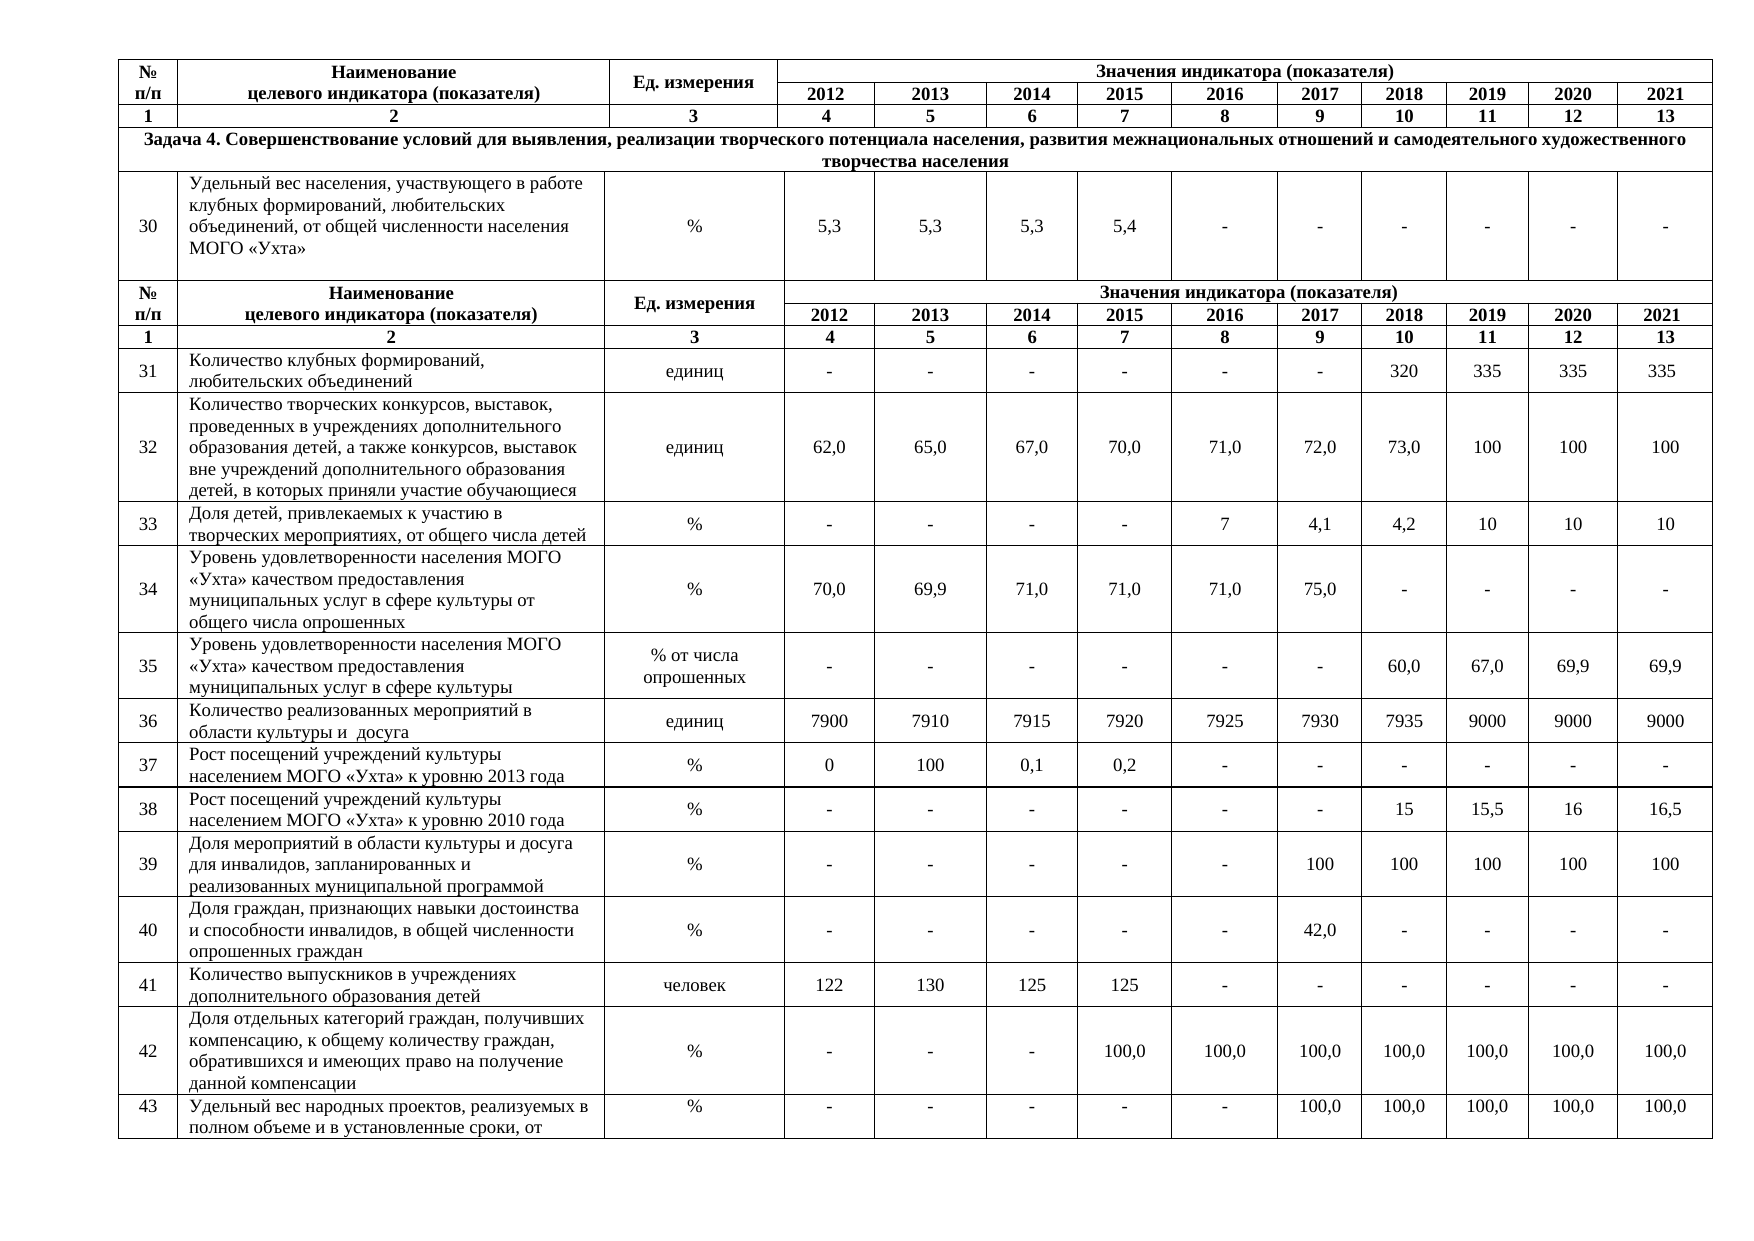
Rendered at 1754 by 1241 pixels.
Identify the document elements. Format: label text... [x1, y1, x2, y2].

table_cell 4,2 [1362, 502, 1446, 545]
table_cell 0,1 [987, 743, 1077, 786]
table_cell 2018 [1362, 83, 1446, 104]
table_cell 33 [119, 502, 177, 545]
table_cell 2012 [778, 83, 874, 104]
table_cell - [1078, 502, 1171, 545]
table_cell 8 [1172, 326, 1277, 348]
table_cell % [605, 743, 784, 786]
table_cell - [1529, 172, 1617, 280]
table_cell Количество клубных формирований, любительских объединений [178, 349, 604, 392]
table_cell Количество реализованных мероприятий в области культуры и досуга [178, 699, 604, 742]
table_cell - [785, 788, 874, 831]
table_cell - [1078, 897, 1171, 962]
table_cell 9000 [1529, 699, 1617, 742]
table_cell 2020 [1529, 83, 1617, 104]
table_cell 73,0 [1362, 393, 1446, 501]
table_cell - [1172, 788, 1277, 831]
table_cell - [1172, 349, 1277, 392]
table_cell - [1278, 172, 1361, 280]
table_cell % [605, 897, 784, 962]
table_cell 2013 [875, 83, 986, 104]
table_cell 100 [1447, 832, 1528, 896]
table_cell - [987, 788, 1077, 831]
table_cell 9 [1278, 326, 1361, 348]
table_cell - [785, 897, 874, 962]
table_cell 100 [1618, 832, 1712, 896]
table_cell 335 [1618, 349, 1712, 392]
table_cell - [1447, 963, 1528, 1006]
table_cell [178, 1095, 604, 1138]
table_cell - [1529, 546, 1617, 632]
table_cell Рост посещений учреждений культуры населением МОГО «Ухта» к уровню 2013 года [178, 743, 604, 786]
table_header Ед. измерения [610, 60, 777, 104]
table_cell - [1447, 743, 1528, 786]
table_cell 7910 [875, 699, 986, 742]
table_cell 2012 [785, 304, 874, 325]
table_cell 16 [1529, 788, 1617, 831]
table_cell - [785, 1095, 874, 1138]
table_cell 10 [1618, 502, 1712, 545]
table_cell 100 [1447, 393, 1528, 501]
table_cell - [875, 633, 986, 698]
table_cell 7 [1172, 502, 1277, 545]
table_cell Уровень удовлетворенности населения МОГО «Ухта» качеством предоставления муниципальных услуг в сфере культуры от общего числа опрошенных [178, 546, 604, 632]
table_cell - [1362, 172, 1446, 280]
table_cell - [1618, 963, 1712, 1006]
table_cell - [1278, 349, 1361, 392]
table_cell 71,0 [1172, 393, 1277, 501]
table_cell 130 [875, 963, 986, 1006]
table_header Наименование целевого индикатора (показателя) [178, 60, 609, 104]
table_cell - [987, 1007, 1077, 1093]
table_cell 2016 [1172, 304, 1277, 325]
table_cell 6 [987, 326, 1077, 348]
table_cell Рост посещений учреждений культуры населением МОГО «Ухта» к уровню 2010 года [178, 788, 604, 831]
table_cell 2014 [987, 83, 1077, 104]
table_cell - [1618, 743, 1712, 786]
table_cell 2016 [1172, 83, 1277, 104]
table_cell - [1447, 546, 1528, 632]
table_cell 100,0 [1529, 1095, 1617, 1138]
table_cell 100,0 [1278, 1007, 1361, 1093]
table_cell 9000 [1447, 699, 1528, 742]
table_cell 125 [1078, 963, 1171, 1006]
table_cell 13 [1618, 105, 1712, 127]
table_cell 100,0 [1618, 1007, 1712, 1093]
table_cell 2017 [1278, 304, 1361, 325]
table_cell - [785, 832, 874, 896]
table_cell 3 [610, 105, 777, 127]
table_cell % [605, 1007, 784, 1093]
table_cell - [1278, 633, 1361, 698]
table_cell 5,3 [785, 172, 874, 280]
table_cell % от числа опрошенных [605, 633, 784, 698]
table_cell - [1172, 1095, 1277, 1138]
table_cell 335 [1447, 349, 1528, 392]
table_cell 100 [1618, 393, 1712, 501]
table_cell единиц [605, 699, 784, 742]
table_cell 6 [987, 105, 1077, 127]
table_cell - [785, 633, 874, 698]
table_cell 40 [119, 897, 177, 962]
table_cell - [1362, 963, 1446, 1006]
table_cell - [987, 633, 1077, 698]
table_cell - [1618, 172, 1712, 280]
table_cell 62,0 [785, 393, 874, 501]
table_cell 11 [1447, 105, 1528, 127]
table_cell 2 [178, 105, 609, 127]
table_cell - [1362, 546, 1446, 632]
table_cell % [605, 832, 784, 896]
table_cell 71,0 [1078, 546, 1171, 632]
table_cell 67,0 [1447, 633, 1528, 698]
table_cell 7935 [1362, 699, 1446, 742]
table_cell 71,0 [987, 546, 1077, 632]
table_header № п/п [119, 60, 177, 104]
table_cell 5,4 [1078, 172, 1171, 280]
table_cell 100,0 [1278, 1095, 1361, 1138]
table_cell 100 [1529, 832, 1617, 896]
table_cell - [1529, 963, 1617, 1006]
table_cell - [987, 832, 1077, 896]
table_cell 100,0 [1447, 1007, 1528, 1093]
table_cell - [1078, 349, 1171, 392]
table_cell 2014 [987, 304, 1077, 325]
table_cell 2015 [1078, 304, 1171, 325]
table_cell 100 [1529, 393, 1617, 501]
table_cell % [605, 546, 784, 632]
table_cell 32 [119, 393, 177, 501]
table_cell 7925 [1172, 699, 1277, 742]
table_cell 125 [987, 963, 1077, 1006]
table_cell - [875, 788, 986, 831]
table_cell 11 [1447, 326, 1528, 348]
table_cell Доля детей, привлекаемых к участию в творческих мероприятиях, от общего числа детей [178, 502, 604, 545]
table_cell 12 [1529, 105, 1617, 127]
table_cell - [1078, 1095, 1171, 1138]
table_cell - [875, 349, 986, 392]
table_cell 10 [1529, 502, 1617, 545]
table_cell % [605, 1095, 784, 1138]
table_cell Количество выпускников в учреждениях дополнительного образования детей [178, 963, 604, 1006]
table_cell - [1447, 897, 1528, 962]
table_cell 7915 [987, 699, 1077, 742]
table_cell Значения индикатора (показателя) [785, 281, 1712, 303]
table_cell 42,0 [1278, 897, 1361, 962]
table_cell - [785, 502, 874, 545]
table_cell - [1172, 832, 1277, 896]
table_cell - [1278, 743, 1361, 786]
table_cell 75,0 [1278, 546, 1361, 632]
table_cell - [1618, 897, 1712, 962]
table_cell - [987, 502, 1077, 545]
table_cell 43 [119, 1095, 177, 1138]
table_cell - [987, 1095, 1077, 1138]
table_cell - [1078, 832, 1171, 896]
table_cell 10 [1362, 105, 1446, 127]
table_cell 2021 [1618, 83, 1712, 104]
table_cell 100 [1362, 832, 1446, 896]
table_cell 100,0 [1172, 1007, 1277, 1093]
table_cell 70,0 [785, 546, 874, 632]
table_cell - [1278, 788, 1361, 831]
table_cell Удельный вес населения, участвующего в работе клубных формирований, любительских объединений, от общей численности населения МОГО «Ухта» [178, 172, 604, 280]
table_cell - [875, 502, 986, 545]
table_cell 36 [119, 699, 177, 742]
table_cell - [1172, 743, 1277, 786]
table_cell 100,0 [1618, 1095, 1712, 1138]
table_cell 4 [778, 105, 874, 127]
table_cell Доля отдельных категорий граждан, получивших компенсацию, к общему количеству граждан, обратившихся и имеющих право на получение данной компенсации [178, 1007, 604, 1093]
table_cell 39 [119, 832, 177, 896]
table_cell 10 [1362, 326, 1446, 348]
table_cell 0,2 [1078, 743, 1171, 786]
table_cell 35 [119, 633, 177, 698]
table_cell 13 [1618, 326, 1712, 348]
table_cell - [1447, 172, 1528, 280]
table_cell - [785, 349, 874, 392]
table_cell 7920 [1078, 699, 1171, 742]
table_cell 8 [1172, 105, 1277, 127]
table_cell 2015 [1078, 83, 1171, 104]
table_cell 10 [1447, 502, 1528, 545]
table_cell Доля мероприятий в области культуры и досуга для инвалидов, запланированных и реализованных муниципальной программой [178, 832, 604, 896]
table_cell 5 [875, 105, 986, 127]
table_cell Доля граждан, признающих навыки достоинства и способности инвалидов, в общей численности опрошенных граждан [178, 897, 604, 962]
table_cell 335 [1529, 349, 1617, 392]
table_cell 5,3 [875, 172, 986, 280]
table_cell 9000 [1618, 699, 1712, 742]
table_cell 16,5 [1618, 788, 1712, 831]
table_cell Количество творческих конкурсов, выставок, проведенных в учреждениях дополнительного образования детей, а также конкурсов, выставок вне учреждений дополнительного образования детей, в которых приняли участие обучающиеся [178, 393, 604, 501]
table_cell - [1172, 633, 1277, 698]
table_cell - [1278, 963, 1361, 1006]
table_cell - [1529, 743, 1617, 786]
table_cell единиц [605, 349, 784, 392]
table_cell 100,0 [1078, 1007, 1171, 1093]
table_cell 37 [119, 743, 177, 786]
table_cell 15 [1362, 788, 1446, 831]
table_cell 7930 [1278, 699, 1361, 742]
table_cell 100,0 [1362, 1095, 1446, 1138]
table_cell 60,0 [1362, 633, 1446, 698]
table_cell - [785, 1007, 874, 1093]
table_cell - [1172, 897, 1277, 962]
table_cell - [1362, 897, 1446, 962]
table_cell 71,0 [1172, 546, 1277, 632]
table_cell % [605, 502, 784, 545]
table_cell - [1529, 897, 1617, 962]
table_cell человек [605, 963, 784, 1006]
table_cell 38 [119, 788, 177, 831]
table_cell 2013 [875, 304, 986, 325]
table_cell 100,0 [1529, 1007, 1617, 1093]
table_header Значения индикатора (показателя) [778, 60, 1712, 82]
table_cell 2020 [1529, 304, 1617, 325]
table_cell 4,1 [1278, 502, 1361, 545]
table_cell № п/п [119, 281, 177, 325]
table_cell 42 [119, 1007, 177, 1093]
table_cell 2021 [1618, 304, 1712, 325]
table_cell - [875, 1007, 986, 1093]
table_cell - [875, 897, 986, 962]
table_cell 15,5 [1447, 788, 1528, 831]
table_cell 12 [1529, 326, 1617, 348]
table_cell 69,9 [1529, 633, 1617, 698]
table_cell - [875, 832, 986, 896]
table_cell Уровень удовлетворенности населения МОГО «Ухта» качеством предоставления муниципальных услуг в сфере культуры [178, 633, 604, 698]
table_cell 2019 [1447, 83, 1528, 104]
table_cell 2019 [1447, 304, 1528, 325]
table_cell Задача 4. Совершенствование условий для выявления, реализации творческого потенциала населения, развития межнациональных отношений и самодеятельного художественного творчества населения [119, 128, 1712, 171]
table_cell 7 [1078, 326, 1171, 348]
table_cell 41 [119, 963, 177, 1006]
table_cell % [605, 172, 784, 280]
table_cell 2017 [1278, 83, 1361, 104]
table_cell 4 [785, 326, 874, 348]
table_cell 7900 [785, 699, 874, 742]
table_cell 67,0 [987, 393, 1077, 501]
table_cell 7 [1078, 105, 1171, 127]
table_cell - [1362, 743, 1446, 786]
table_cell - [1172, 963, 1277, 1006]
table_cell 122 [785, 963, 874, 1006]
table_cell 2018 [1362, 304, 1446, 325]
table_cell 34 [119, 546, 177, 632]
table_cell 2 [178, 326, 604, 348]
table_cell 1 [119, 105, 177, 127]
table_cell 70,0 [1078, 393, 1171, 501]
table_cell Наименование целевого индикатора (показателя) [178, 281, 604, 325]
table_cell - [1078, 633, 1171, 698]
table_cell - [987, 897, 1077, 962]
table_cell 1 [119, 326, 177, 348]
table_cell 0 [785, 743, 874, 786]
table_cell 100,0 [1362, 1007, 1446, 1093]
table_cell 5,3 [987, 172, 1077, 280]
table_cell - [987, 349, 1077, 392]
table_cell 72,0 [1278, 393, 1361, 501]
table_cell 5 [875, 326, 986, 348]
table_cell 3 [605, 326, 784, 348]
table_cell 100 [1278, 832, 1361, 896]
table_cell - [1172, 172, 1277, 280]
table_cell единиц [605, 393, 784, 501]
table_cell - [875, 1095, 986, 1138]
table_cell Ед. измерения [605, 281, 784, 325]
table_cell 65,0 [875, 393, 986, 501]
table_cell 100,0 [1447, 1095, 1528, 1138]
table_cell - [1078, 788, 1171, 831]
table_cell 320 [1362, 349, 1446, 392]
table_cell 31 [119, 349, 177, 392]
table_cell 69,9 [875, 546, 986, 632]
table_cell - [1618, 546, 1712, 632]
table_cell 69,9 [1618, 633, 1712, 698]
table_cell 30 [119, 172, 177, 280]
table_cell 100 [875, 743, 986, 786]
table_cell 9 [1278, 105, 1361, 127]
table_cell % [605, 788, 784, 831]
